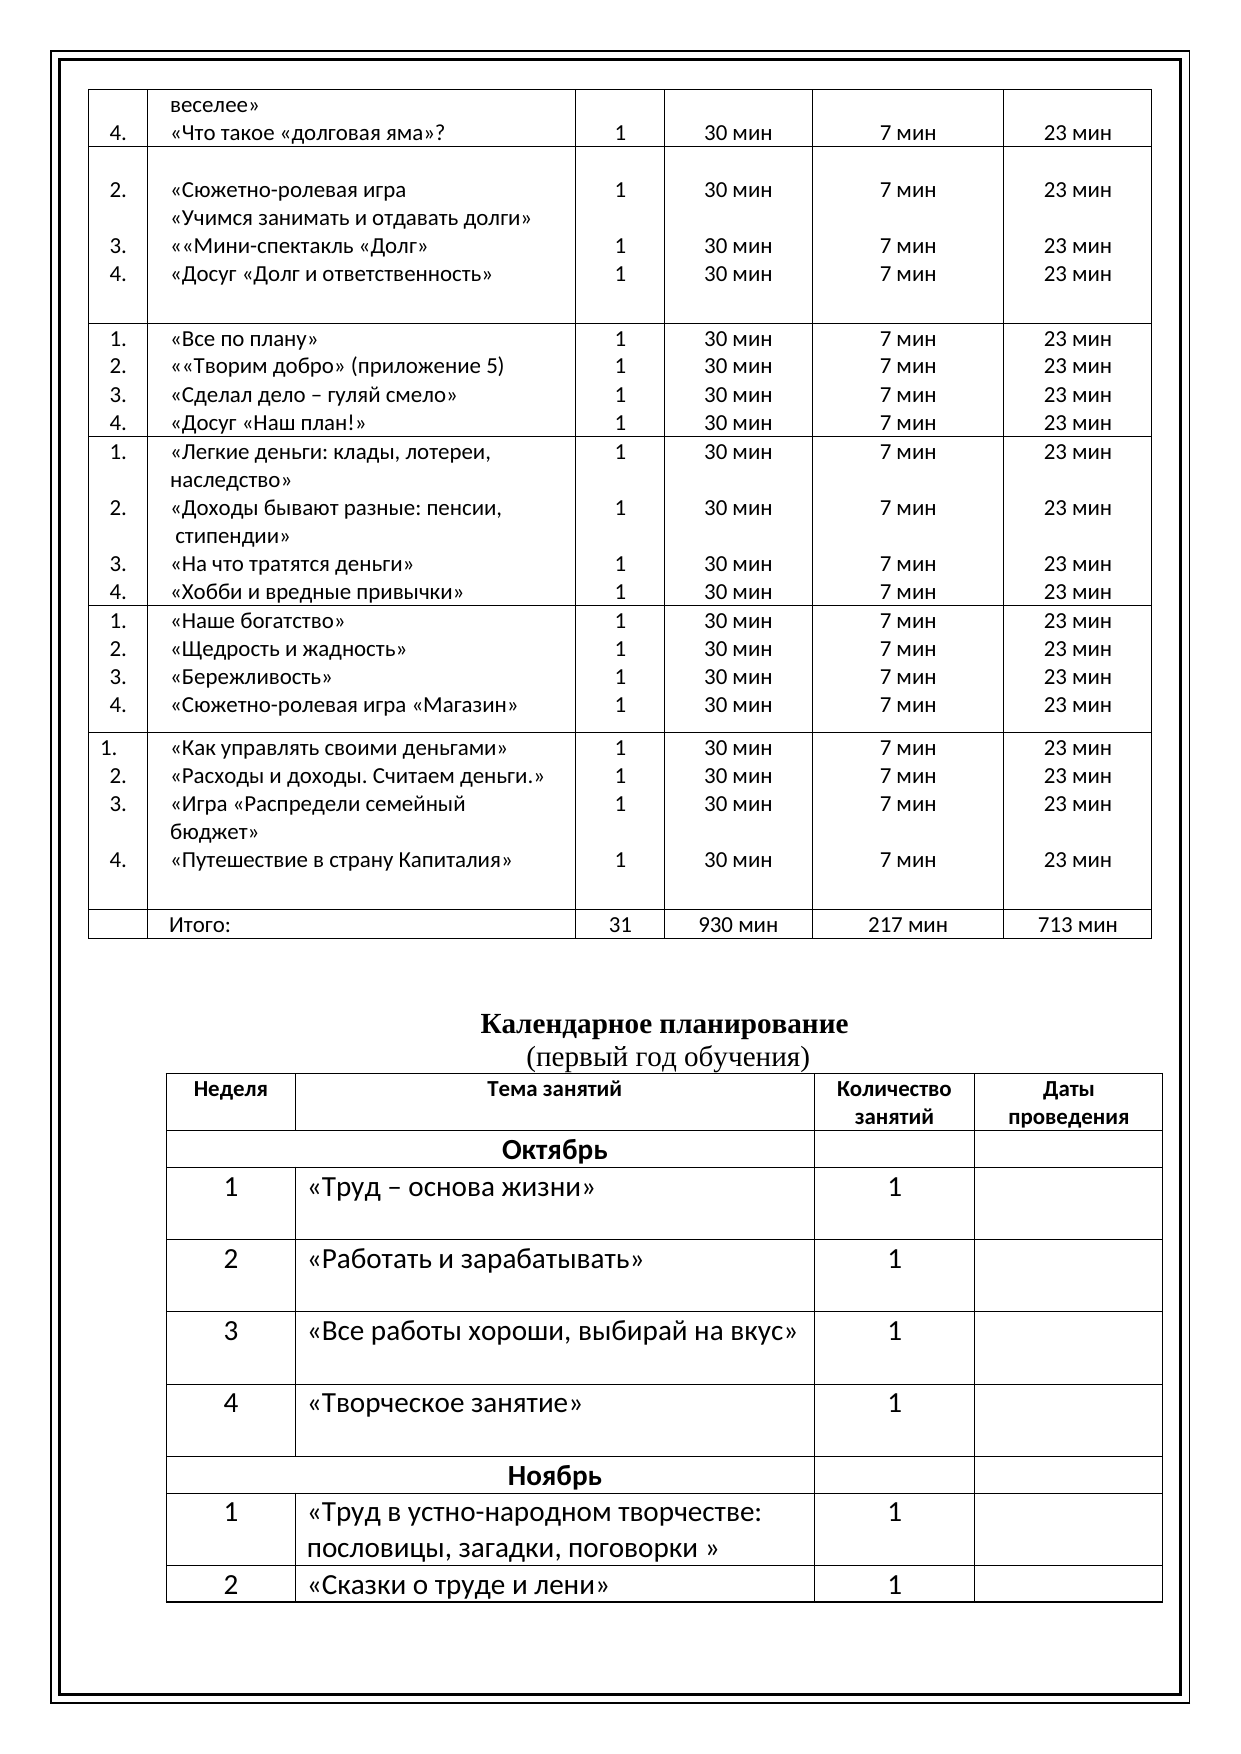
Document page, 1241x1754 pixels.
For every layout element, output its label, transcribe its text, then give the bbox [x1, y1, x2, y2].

table_cell [975, 1312, 1162, 1383]
text Календарное планирование [177, 1006, 1152, 1039]
table_cell [167, 1131, 295, 1167]
table_cell [975, 1240, 1162, 1311]
table_cell 1 [815, 1240, 974, 1311]
table_cell Октябрь [295, 1131, 814, 1167]
table_cell 23 мин 23 мин 23 мин 23 мин [1004, 733, 1151, 909]
text (первый год обучения) [177, 1039, 1152, 1073]
table_cell «Творческое занятие» [296, 1385, 814, 1456]
table_header Тема занятий [296, 1074, 814, 1130]
table_cell 2. 3. 4. [89, 147, 147, 323]
table_cell «Все работы хороши, выбирай на вкус» [296, 1312, 814, 1383]
table_cell 3 [167, 1312, 295, 1383]
table_cell 1 [815, 1566, 974, 1601]
table_cell 30 мин 30 мин 30 мин 30 мин [665, 606, 812, 732]
table_cell 1 1 1 [576, 147, 664, 323]
table_cell 1 1 1 1 [576, 437, 664, 605]
table_cell [975, 1457, 1162, 1492]
table_cell [148, 90, 575, 146]
table_cell [148, 606, 575, 732]
table_cell 31 [576, 910, 664, 938]
table_cell [167, 1457, 295, 1492]
table_cell 30 мин 30 мин 30 мин 30 мин [665, 324, 812, 436]
table_cell 7 мин 7 мин 7 мин 7 мин [813, 606, 1003, 732]
table_cell 1. 2. 3. 4. [89, 324, 147, 436]
table_cell 1 [167, 1494, 295, 1565]
table_cell 23 мин 23 мин 23 мин 23 мин [1004, 437, 1151, 605]
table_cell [813, 90, 1003, 146]
table_cell 1 1 1 1 [576, 90, 664, 146]
table_cell 7 мин 7 мин 7 мин 7 мин [813, 733, 1003, 909]
table_cell [975, 1385, 1162, 1456]
table_cell 930 мин [665, 910, 812, 938]
table_cell 7 мин 7 мин 7 мин [813, 147, 1003, 323]
table_header Даты проведения [975, 1074, 1162, 1130]
table_cell [148, 733, 575, 909]
table_cell Ноябрь [295, 1457, 814, 1492]
table_cell 23 мин 23 мин 23 мин [1004, 147, 1151, 323]
table_cell 23 мин 23 мин 23 мин 23 мин [1004, 606, 1151, 732]
table_cell [815, 1131, 974, 1167]
table_cell [148, 147, 575, 323]
table_cell 1. 2. 3. 4. [89, 437, 147, 605]
table_cell 7 мин 7 мин 7 мин 7 мин [813, 437, 1003, 605]
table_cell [1004, 90, 1151, 146]
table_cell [296, 1566, 814, 1601]
table_cell 1 1 1 1 [576, 606, 664, 732]
table_cell 7 мин 7 мин 7 мин 7 мин [813, 324, 1003, 436]
table_cell [975, 1131, 1162, 1167]
table_cell 1 1 1 1 [576, 324, 664, 436]
table_header Количество занятий [815, 1074, 974, 1130]
table_cell [975, 1168, 1162, 1239]
table_cell 713 мин [1004, 910, 1151, 938]
table_cell 1 [815, 1385, 974, 1456]
table_cell 30 мин 30 мин 30 мин 30 мин [665, 733, 812, 909]
table_cell [975, 1566, 1162, 1601]
table_cell 2 [167, 1566, 295, 1601]
table_cell «Труд в устно-народном творчестве: пословицы, загадки, поговорки » [296, 1494, 814, 1565]
table_cell [89, 910, 147, 938]
table_cell 2 [167, 1240, 295, 1311]
table_cell 1 [815, 1494, 974, 1565]
table_cell 1 [167, 1168, 295, 1239]
table_cell 1. 2. 3. 4. [89, 733, 147, 909]
table_cell Итого: [148, 910, 575, 938]
table_cell 1. 2. 3. 4. [89, 90, 147, 146]
table_cell [815, 1457, 974, 1492]
table_cell 4 [167, 1385, 295, 1456]
table_cell [148, 437, 575, 605]
table_cell [975, 1494, 1162, 1565]
table_cell 1 [815, 1312, 974, 1383]
table_cell «Труд – основа жизни» [296, 1168, 814, 1239]
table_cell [665, 90, 812, 146]
table_cell 1. 2. 3. 4. [89, 606, 147, 732]
table_cell 23 мин 23 мин 23 мин 23 мин [1004, 324, 1151, 436]
table_cell 30 мин 30 мин 30 мин [665, 147, 812, 323]
table_cell 1 1 1 1 [576, 733, 664, 909]
table_header Неделя [167, 1074, 295, 1130]
table_cell 30 мин 30 мин 30 мин 30 мин [665, 437, 812, 605]
table_cell «Работать и зарабатывать» [296, 1240, 814, 1311]
table_cell [148, 324, 575, 436]
table_cell 217 мин [813, 910, 1003, 938]
table_cell 1 [815, 1168, 974, 1239]
